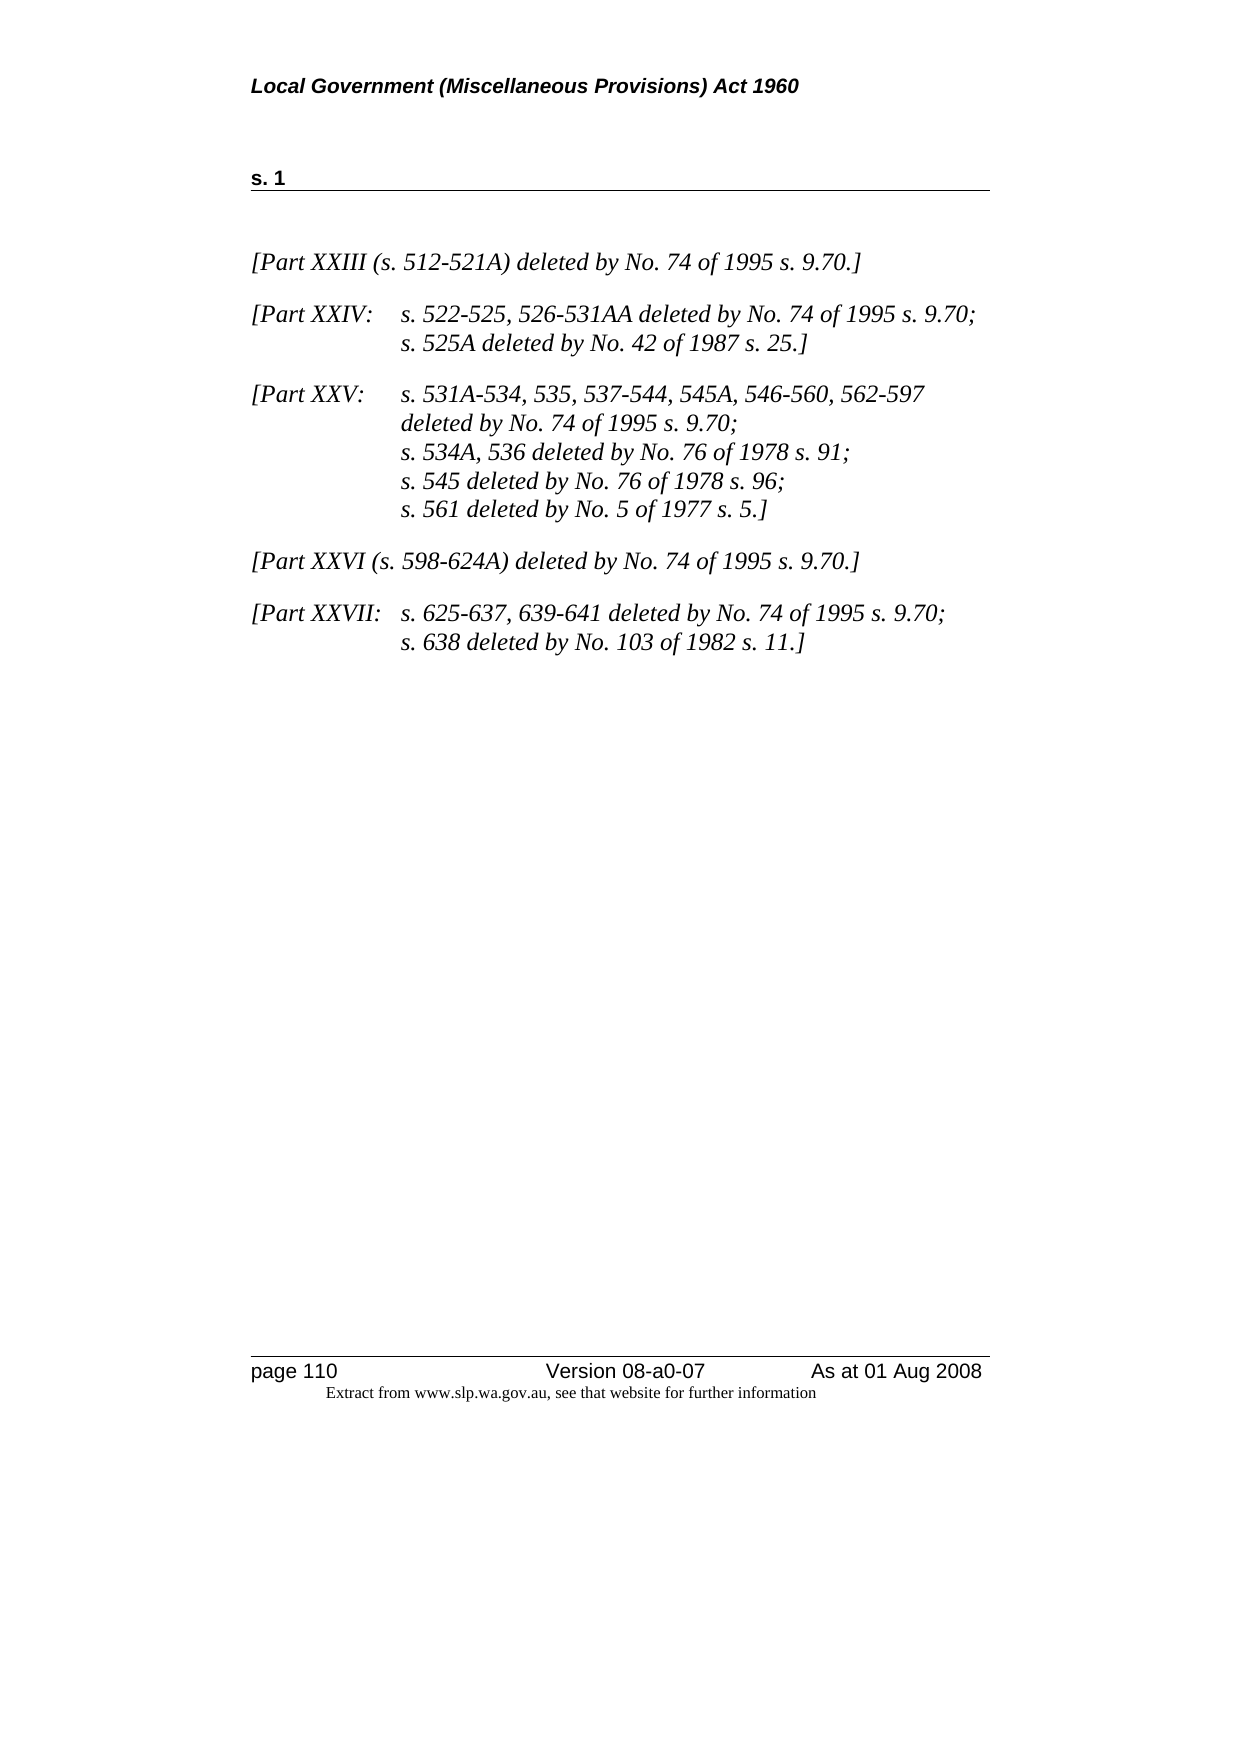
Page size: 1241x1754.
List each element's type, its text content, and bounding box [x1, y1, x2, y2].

text [Part XXIII (s. 512-521A) deleted by No. 74 of 1995 s. 9.70.] [251, 247, 990, 276]
text [Part XXVII: s. 625-637, 639-641 deleted by No. 74 of 1995 s. 9.70; s. 638 deleted by No. 103 of 1982 s. 11.] [251, 598, 990, 655]
text [Part XXIV: s. 522-525, 526-531AA deleted by No. 74 of 1995 s. 9.70; s. 525A deleted by No. 42 of 1987 s. 25.] [251, 299, 990, 357]
text [Part XXV: s. 531A-534, 535, 537-544, 545A, 546-560, 562-597 deleted by No. 74 of 1995 s. 9.70; s. 534A, 536 deleted by No. 76 of 1978 s. 91; s. 545 deleted by No. 76 of 1978 s. 96; s. 561 deleted by No. 5 of 1977 s. 5.] [251, 379, 990, 523]
text [Part XXVI (s. 598-624A) deleted by No. 74 of 1995 s. 9.70.] [251, 546, 990, 575]
